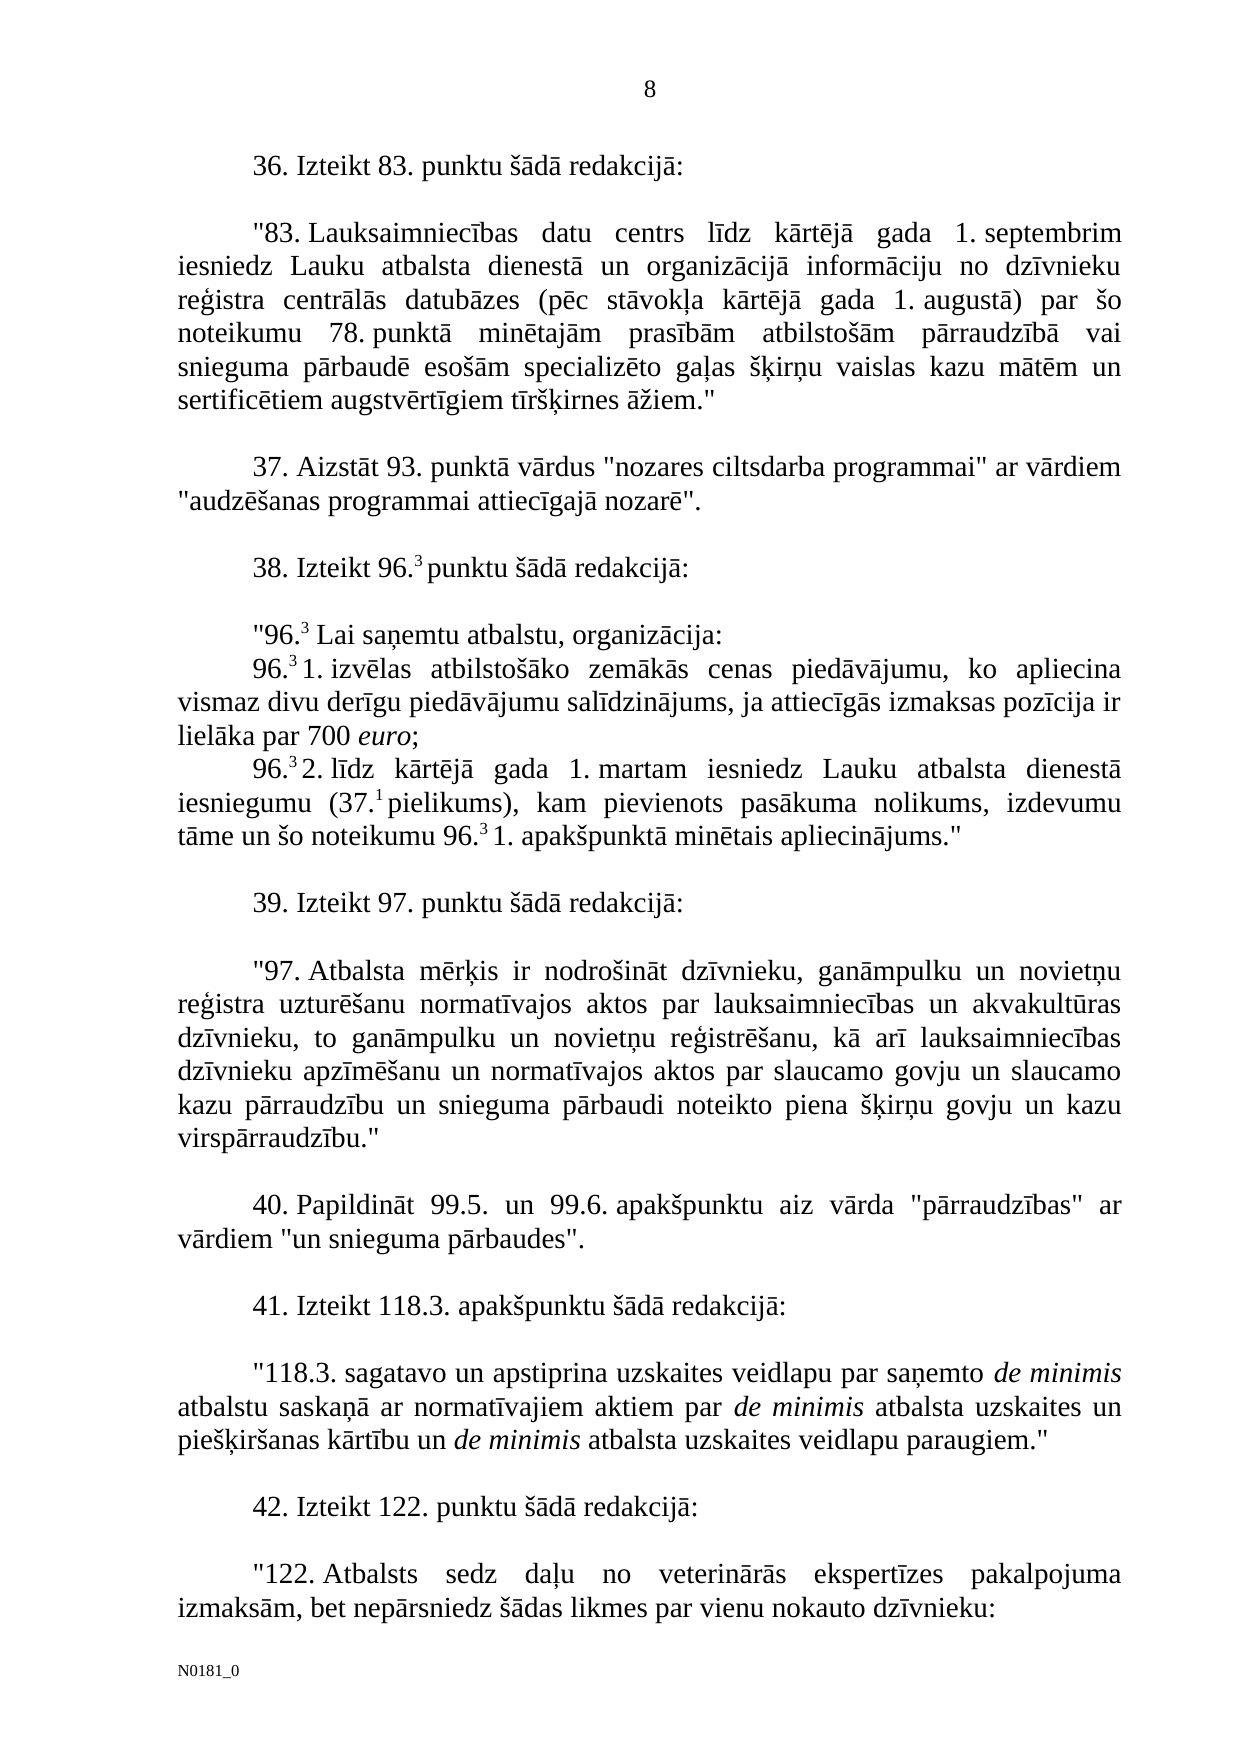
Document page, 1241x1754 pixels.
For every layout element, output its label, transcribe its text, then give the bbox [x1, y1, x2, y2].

text 37. Aizstāt 93. punktā vārdus "nozares ciltsdarba programmai" ar vārdiem "audzēšanas programmai attiecīgajā nozarē". [177, 449, 1122, 517]
text 36. Izteikt 83. punktu šādā redakcijā: [177, 148, 1122, 181]
text 96.3 1. izvēlas atbilstošāko zemākās cenas piedāvājumu, ko apliecina vismaz divu derīgu piedāvājumu salīdzinājums, ja attiecīgās izmaksas pozīcija ir lielāka par 700 euro; [177, 651, 1122, 751]
text "96.3 Lai saņemtu atbalstu, organizācija: [177, 617, 1122, 651]
text "118.3. sagatavo un apstiprina uzskaites veidlapu par saņemto de minimis atbalstu saskaņā ar normatīvajiem aktiem par de minimis atbalsta uzskaites un piešķiršanas kārtību un de minimis atbalsta uzskaites veidlapu paraugiem." [177, 1355, 1122, 1456]
text "97. Atbalsta mērķis ir nodrošināt dzīvnieku, ganāmpulku un novietņu reģistra uzturēšanu normatīvajos aktos par lauksaimniecības un akvakultūras dzīvnieku, to ganāmpulku un novietņu reģistrēšanu, kā arī lauksaimniecības dzīvnieku apzīmēšanu un normatīvajos aktos par slaucamo govju un slaucamo kazu pārraudzību un snieguma pārbaudi noteikto piena šķirņu govju un kazu virspārraudzību." [177, 953, 1122, 1154]
text "122. Atbalsts sedz daļu no veterinārās ekspertīzes pakalpojuma izmaksām, bet nepārsniedz šādas likmes par vienu nokauto dzīvnieku: [177, 1556, 1122, 1623]
text 39. Izteikt 97. punktu šādā redakcijā: [177, 886, 1122, 919]
text 41. Izteikt 118.3. apakšpunktu šādā redakcijā: [177, 1288, 1122, 1322]
text 96.3 2. līdz kārtējā gada 1. martam iesniedz Lauku atbalsta dienestā iesniegumu (37.1 pielikums), kam pievienots pasākuma nolikums, izdevumu tāme un šo noteikumu 96.3 1. apakšpunktā minētais apliecinājums." [177, 751, 1122, 852]
text 42. Izteikt 122. punktu šādā redakcijā: [177, 1489, 1122, 1523]
text "83. Lauksaimniecības datu centrs līdz kārtējā gada 1. septembrim iesniedz Lauku atbalsta dienestā un organizācijā informāciju no dzīvnieku reģistra centrālās datubāzes (pēc stāvokļa kārtējā gada 1. augustā) par šo noteikumu 78. punktā minētajām prasībām atbilstošām pārraudzībā vai snieguma pārbaudē esošām specializēto gaļas šķirņu vaislas kazu mātēm un sertificētiem augstvērtīgiem tīršķirnes āžiem." [177, 215, 1122, 416]
text 38. Izteikt 96.3 punktu šādā redakcijā: [177, 550, 1122, 584]
text 40. Papildināt 99.5. un 99.6. apakšpunktu aiz vārda "pārraudzības" ar vārdiem "un snieguma pārbaudes". [177, 1187, 1122, 1254]
